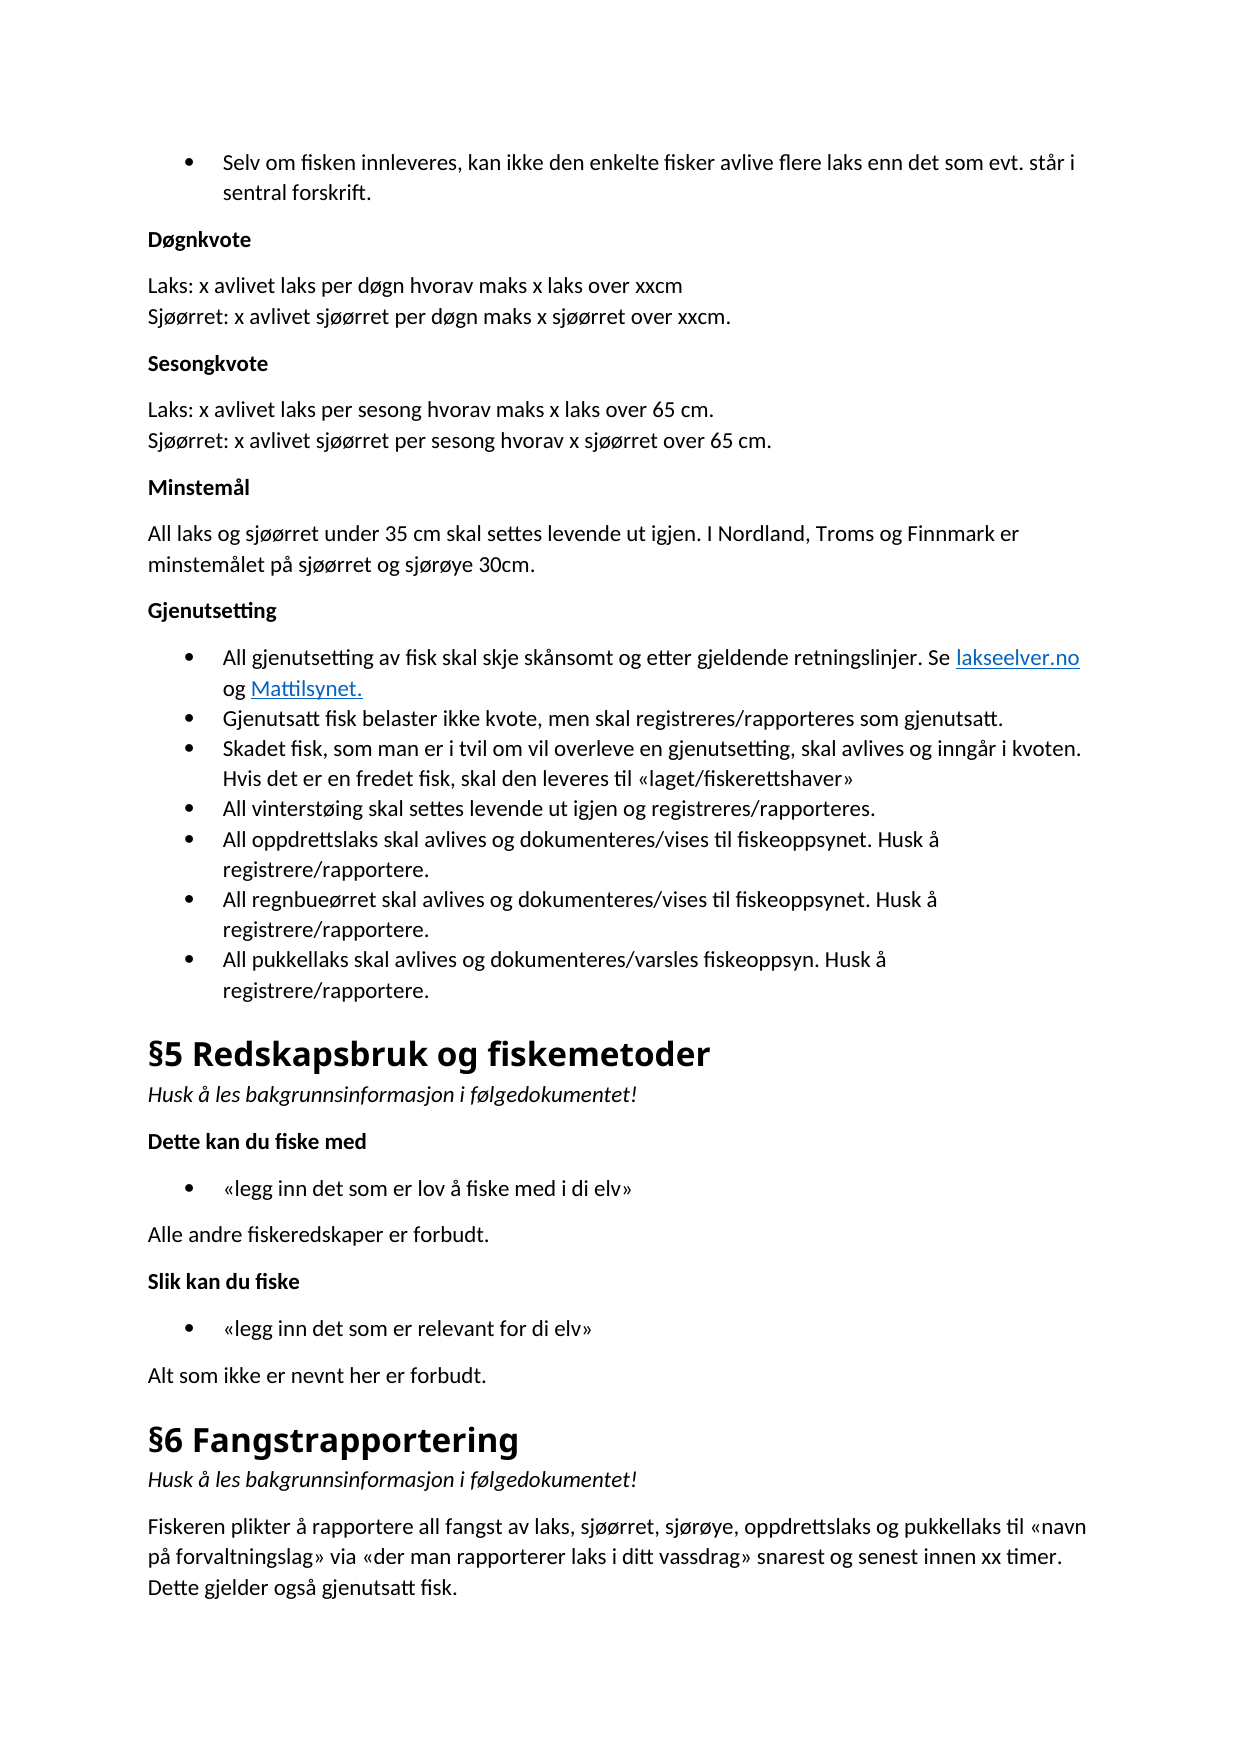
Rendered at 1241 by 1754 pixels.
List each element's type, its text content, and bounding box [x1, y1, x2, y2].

text Sesongkvote [148, 349, 1093, 377]
text Fiskeren plikter å rapportere all fangst av laks, sjøørret, sjørøye, oppdrettslaks og pukkellaks til «navn på forvaltningslag» via «der man rapporterer laks i ditt vassdrag» snarest og senest innen xx timer. Dette gjelder også gjenutsatt fisk. [148, 1512, 1093, 1601]
text Husk å les bakgrunnsinformasjon i følgedokumentet! [148, 1080, 1093, 1108]
text Døgnkvote [148, 225, 1093, 253]
list «legg inn det som er relevant for di elv» [185, 1314, 1093, 1342]
text Laks: x avlivet laks per sesong hvorav maks x laks over 65 cm. Sjøørret: x avlivet sjøørret per sesong hvorav x sjøørret over 65 cm. [148, 396, 1093, 454]
text Alle andre fiskeredskaper er forbudt. [148, 1221, 1093, 1248]
text Slik kan du fiske [148, 1267, 1093, 1295]
list Gjenutsatt fisk belaster ikke kvote, men skal registreres/rapporteres som gjenutsatt. [185, 704, 1093, 732]
text Laks: x avlivet laks per døgn hvorav maks x laks over xxcm Sjøørret: x avlivet sjøørret per døgn maks x sjøørret over xxcm. [148, 272, 1093, 330]
subtitle §5 Redskapsbruk og fiskemetoder [148, 1031, 1093, 1076]
list Selv om fisken innleveres, kan ikke den enkelte fisker avlive flere laks enn det som evt. står i sentral forskrift. [185, 148, 1093, 206]
list All pukkellaks skal avlives og dokumenteres/varsles fiskeoppsyn. Husk å registrere/rapportere. [185, 946, 1093, 1004]
text All laks og sjøørret under 35 cm skal settes levende ut igjen. I Nordland, Troms og Finnmark er minstemålet på sjøørret og sjørøye 30cm. [148, 519, 1093, 578]
list All gjenutsetting av fisk skal skje skånsomt og etter gjeldende retningslinjer. Se lakseelver.no og Mattilsynet. [185, 643, 1093, 702]
text Minstemål [148, 473, 1093, 501]
list Skadet fisk, som man er i tvil om vil overleve en gjenutsetting, skal avlives og inngår i kvoten. Hvis det er en fredet fisk, skal den leveres til «laget/fiskerettshaver» [185, 734, 1093, 792]
list All oppdrettslaks skal avlives og dokumenteres/vises til fiskeoppsynet. Husk å registrere/rapportere. [185, 825, 1093, 883]
text Dette kan du fiske med [148, 1127, 1093, 1155]
list All vinterstøing skal settes levende ut igjen og registreres/rapporteres. [185, 794, 1093, 822]
subtitle §6 Fangstrapportering [148, 1416, 1093, 1462]
list «legg inn det som er lov å fiske med i di elv» [185, 1174, 1093, 1202]
list All regnbueørret skal avlives og dokumenteres/vises til fiskeoppsynet. Husk å registrere/rapportere. [185, 885, 1093, 943]
text Alt som ikke er nevnt her er forbudt. [148, 1361, 1093, 1389]
text Husk å les bakgrunnsinformasjon i følgedokumentet! [148, 1465, 1093, 1493]
text Gjenutsetting [148, 597, 1093, 624]
